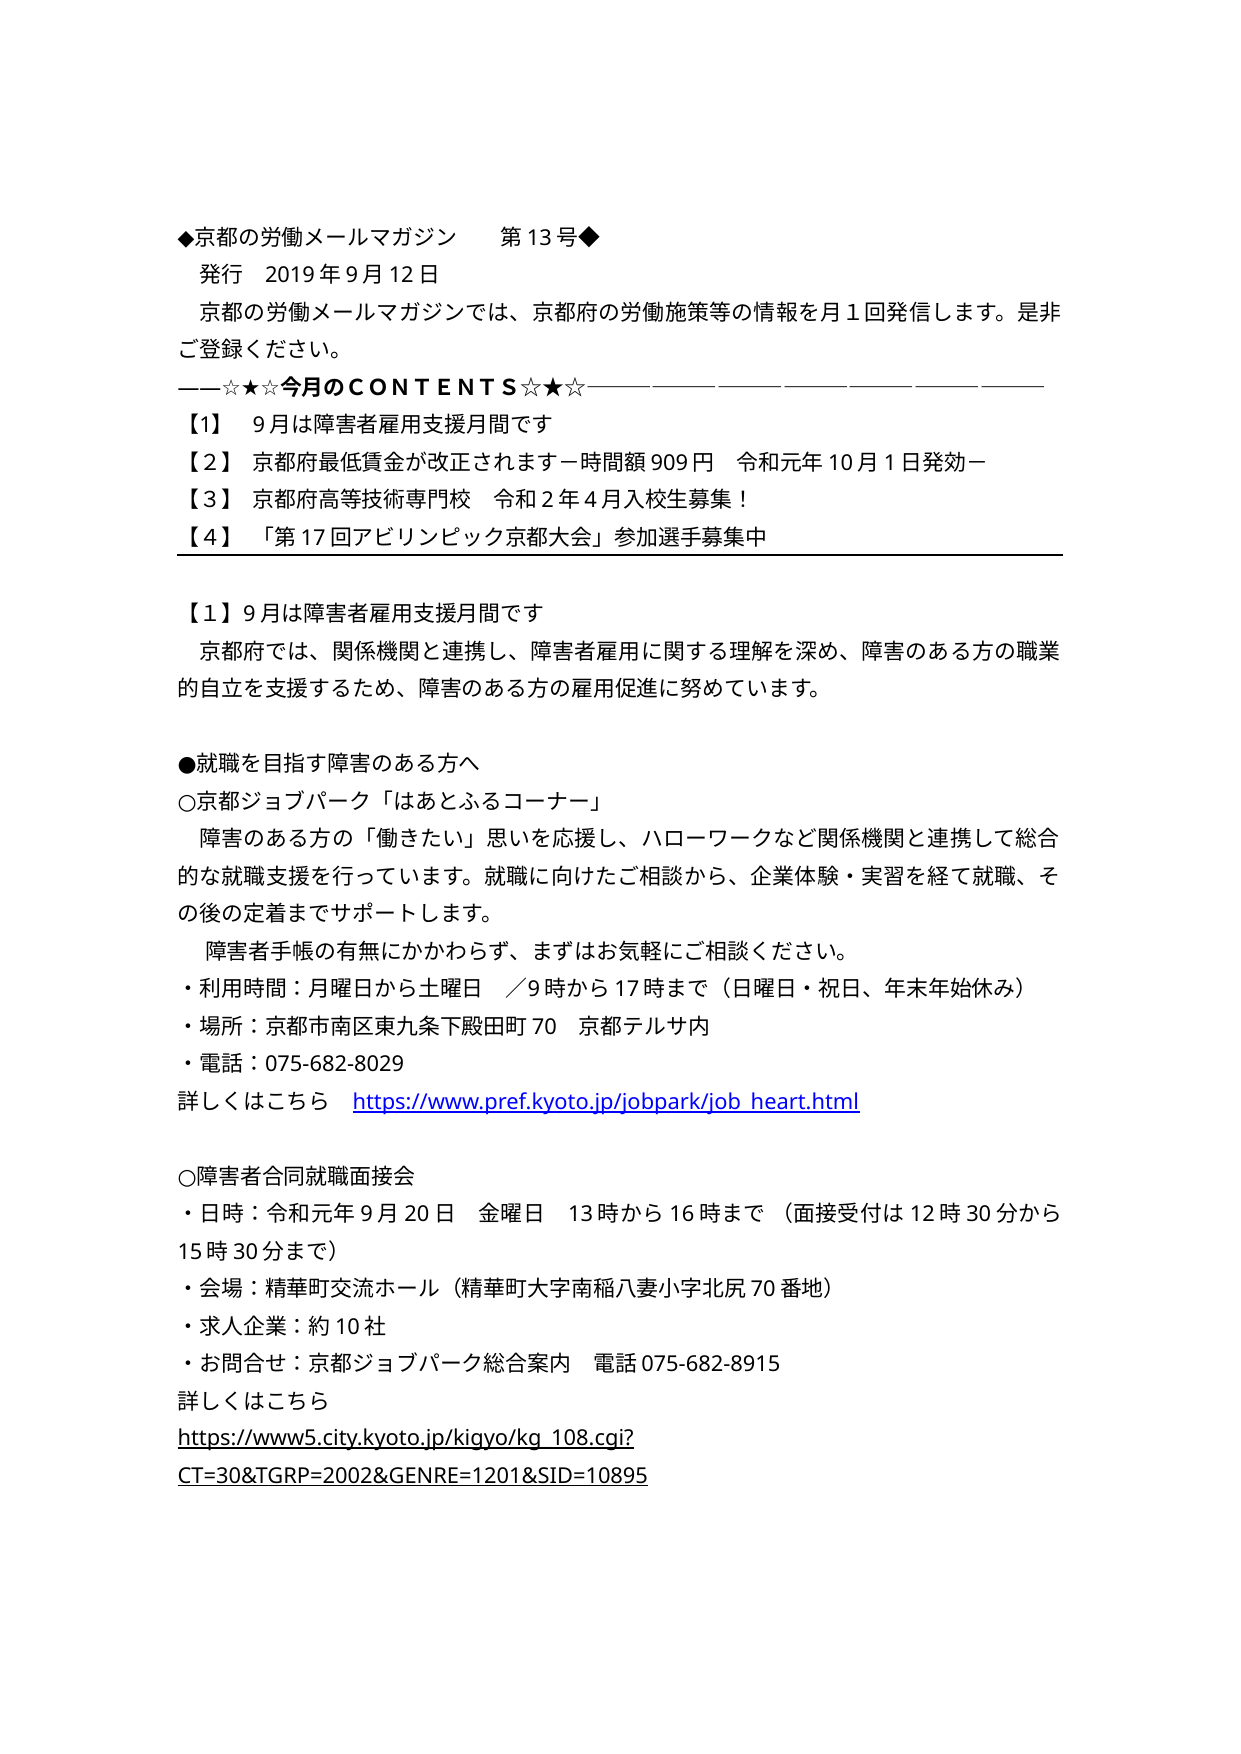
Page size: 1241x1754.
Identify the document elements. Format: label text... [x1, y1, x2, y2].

text https://www5.city.kyoto.jp/kigyo/kg_108.cgi?CT=30&TGRP=2002&GENRE=1201&SID=10895 [177, 1418, 1063, 1493]
text 詳しくはこちら https://www.pref.kyoto.jp/jobpark/job_heart.html [177, 1081, 1063, 1118]
text ・お問合せ：京都ジョブパーク総合案内 電話075-682-8915 [177, 1343, 1063, 1381]
text ・求人企業：約10社 [177, 1306, 1063, 1343]
text 障害のある方の「働きたい」思いを応援し、ハローワークなど関係機関と連携して総合的な就職支援を行っています。就職に向けたご相談から、企業体験・実習を経て就職、その後の定着までサポートします。 [177, 818, 1063, 931]
list 9月は障害者雇用支援月間です [177, 404, 1063, 442]
text 詳しくはこちら [177, 1381, 1063, 1418]
text ・日時：令和元年9月20日 金曜日 13時から16時まで （面接受付は12時30分から15時30分まで） [177, 1193, 1063, 1268]
text 京都の労働メールマガジンでは、京都府の労働施策等の情報を月１回発信します。是非、ご登録ください。 [177, 292, 1063, 367]
text 【１】9月は障害者雇用支援月間です [177, 593, 1063, 631]
text ◆京都の労働メールマガジン 第13号◆ [177, 217, 1063, 254]
list 「第17回アビリンピック京都大会」参加選手募集中 [177, 517, 1063, 554]
list 京都府高等技術専門校 令和2年4月入校生募集！ [177, 479, 1063, 517]
text ●就職を目指す障害のある方へ [177, 743, 1063, 781]
text 発行 2019年9月12日 [177, 254, 1063, 292]
text ・電話：075-682-8029 [177, 1043, 1063, 1081]
text ・会場：精華町交流ホール（精華町大字南稲八妻小字北尻70番地） [177, 1268, 1063, 1306]
text 京都府では、関係機関と連携し、障害者雇用に関する理解を深め、障害のある方の職業的自立を支援するため、障害のある方の雇用促進に努めています。 [177, 631, 1063, 706]
text ○京都ジョブパーク「はあとふるコーナー」 [177, 781, 1063, 818]
list 京都府最低賃金が改正されます－時間額909円 令和元年10月1日発効－ [177, 442, 1063, 479]
text ・利用時間：月曜日から土曜日 ／9時から17時まで（日曜日・祝日、年末年始休み） [177, 968, 1063, 1006]
text ・場所：京都市南区東九条下殿田町70 京都テルサ内 [177, 1006, 1063, 1043]
text ○障害者合同就職面接会 [177, 1156, 1063, 1193]
text ――☆★☆今月のＣＯＮＴＥＮＴＳ☆★☆――――――――――――――――――――― [177, 367, 1063, 404]
text 障害者手帳の有無にかかわらず、まずはお気軽にご相談ください。 [177, 931, 1063, 968]
